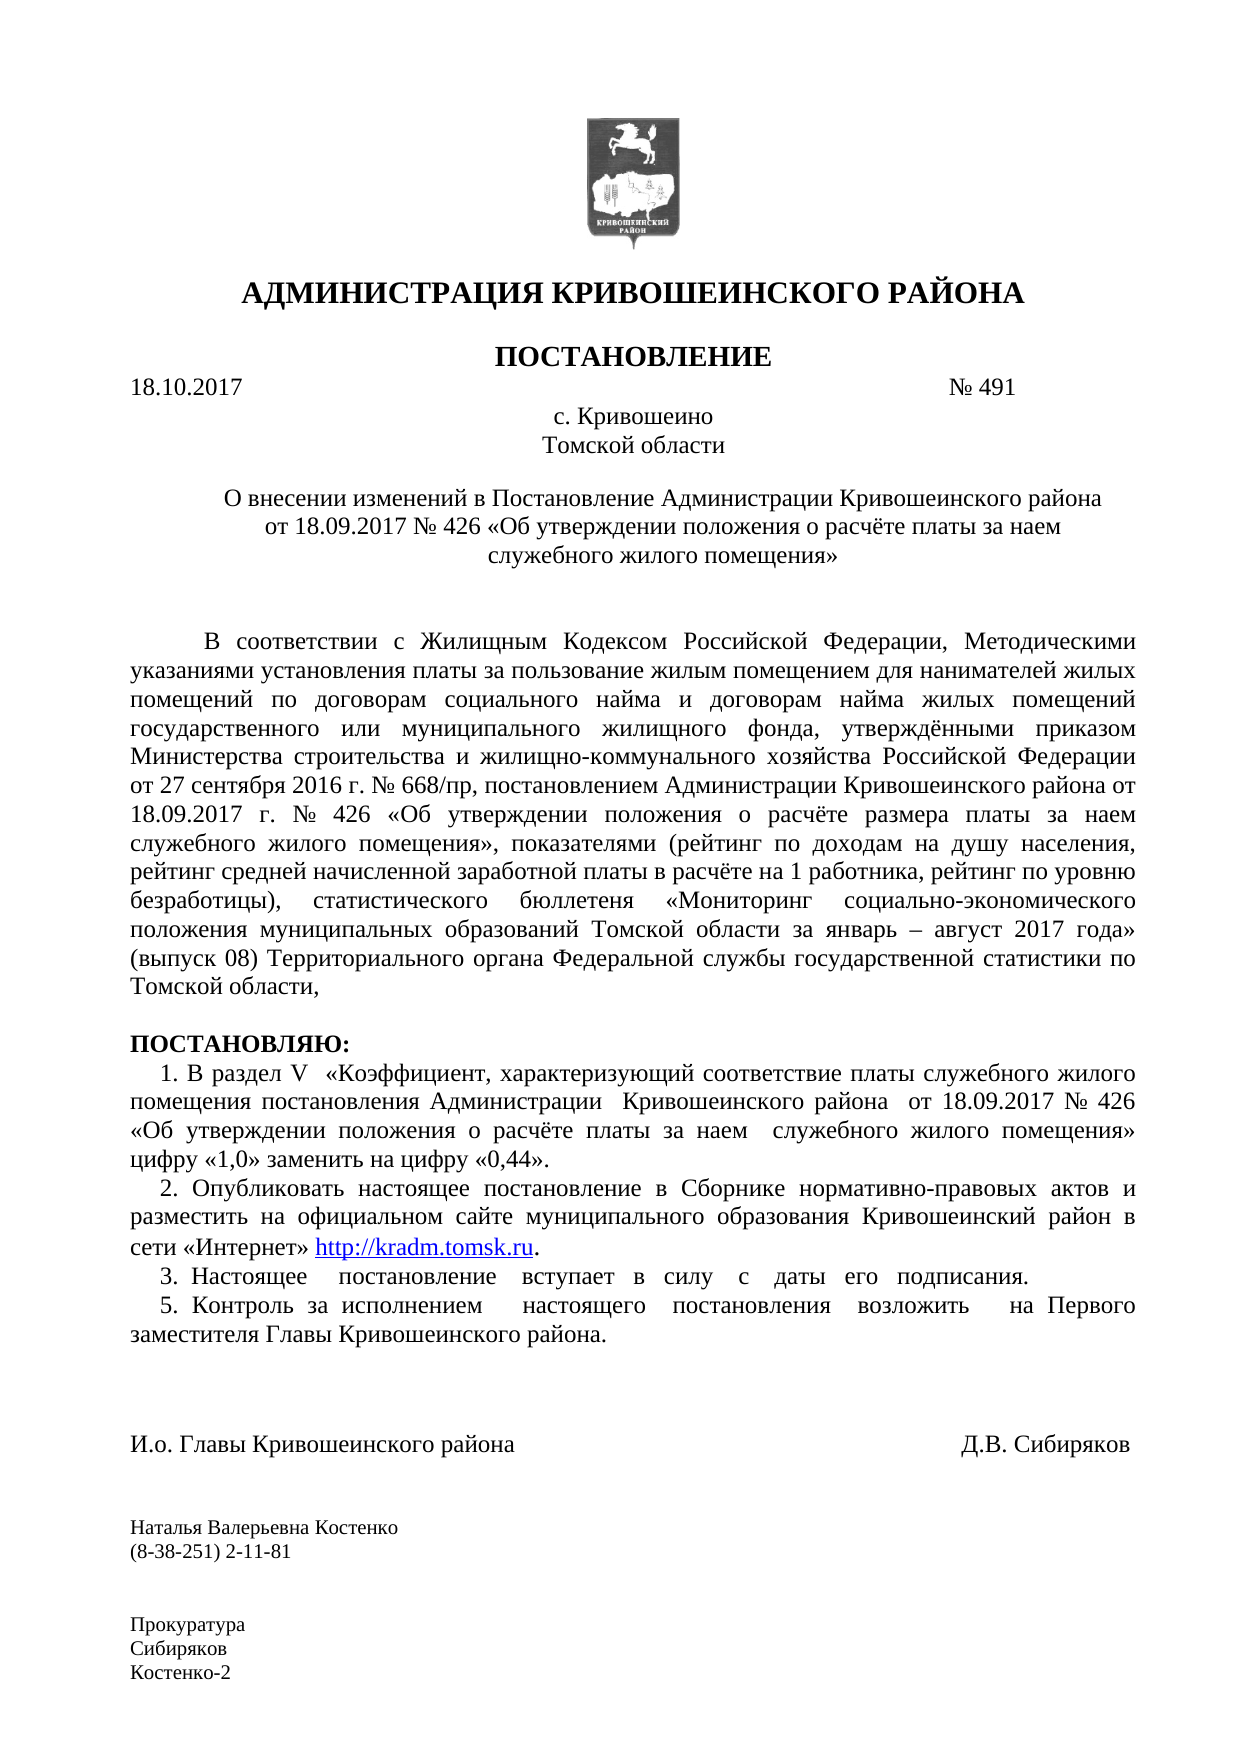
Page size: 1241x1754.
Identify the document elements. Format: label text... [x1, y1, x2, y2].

text от 18.09.2017 № 426 «Об утверждении положения о расчёте платы за наем [189, 511, 1137, 540]
text ПОСТАНОВЛЕНИЕ [130, 339, 1137, 372]
text Томской области [130, 430, 1137, 458]
text Прокуратура [130, 1612, 1137, 1636]
text 18.10.2017 № 491 [130, 372, 1137, 401]
picture [587, 118, 680, 250]
list 2. Опубликовать настоящее постановление в Сборнике нормативно-правовых актов и разместить на официальном сайте муниципального образования Кривошеинский район в сети «Интернет» http://kradm.tomsk.ru. [130, 1173, 1137, 1261]
text с. Кривошеино [130, 401, 1137, 430]
text 1. В раздел V «Коэффициент, характеризующий соответствие платы служебного жилого помещения постановления Администрации Кривошеинского района от 18.09.2017 № 426 «Об утверждении положения о расчёте платы за наем служебного жилого помещения» цифру «1,0» заменить на цифру «0,44». [130, 1058, 1137, 1173]
text Костенко-2 [130, 1660, 1137, 1684]
list 3. Настоящее постановление вступает в силу с даты его подписания. [130, 1261, 1137, 1290]
text В соответствии с Жилищным Кодексом Российской Федерации, Методическими указаниями установления платы за пользование жилым помещением для нанимателей жилых помещений по договорам социального найма и договорам найма жилых помещений государственного или муниципального жилищного фонда, утверждёнными приказом Министерства строительства и жилищно-коммунального хозяйства Российской Федерации от 27 сентября 2016 г. № 668/пр, постановлением Администрации Кривошеинского района от 18.09.2017 г. № 426 «Об утверждении положения о расчёте размера платы за наем служебного жилого помещения», показателями (рейтинг по доходам на душу населения, рейтинг средней начисленной заработной платы в расчёте на 1 работника, рейтинг по уровню безработицы), статистического бюллетеня «Мониторинг социально-экономического положения муниципальных образований Томской области за январь – август 2017 года» (выпуск 08) Территориального органа Федеральной службы государственной статистики по Томской области, [130, 626, 1137, 1000]
text Сибиряков [130, 1636, 1137, 1660]
list 5. Контроль за исполнением настоящего постановления возложить на Первого заместителя Главы Кривошеинского района. [130, 1290, 1137, 1347]
text Наталья Валерьевна Костенко [130, 1515, 1137, 1539]
text (8-38-251) 2-11-81 [130, 1539, 1137, 1563]
text ПОСТАНОВЛЯЮ: [130, 1029, 1137, 1058]
text О внесении изменений в Постановление Администрации Кривошеинского района [189, 483, 1137, 511]
text И.о. Главы Кривошеинского района Д.В. Сибиряков [130, 1429, 1137, 1458]
text служебного жилого помещения» [189, 540, 1137, 569]
subtitle АДМИНИСТРАЦИЯ КРИВОШЕИНСКОГО РАЙОНА [130, 274, 1137, 310]
